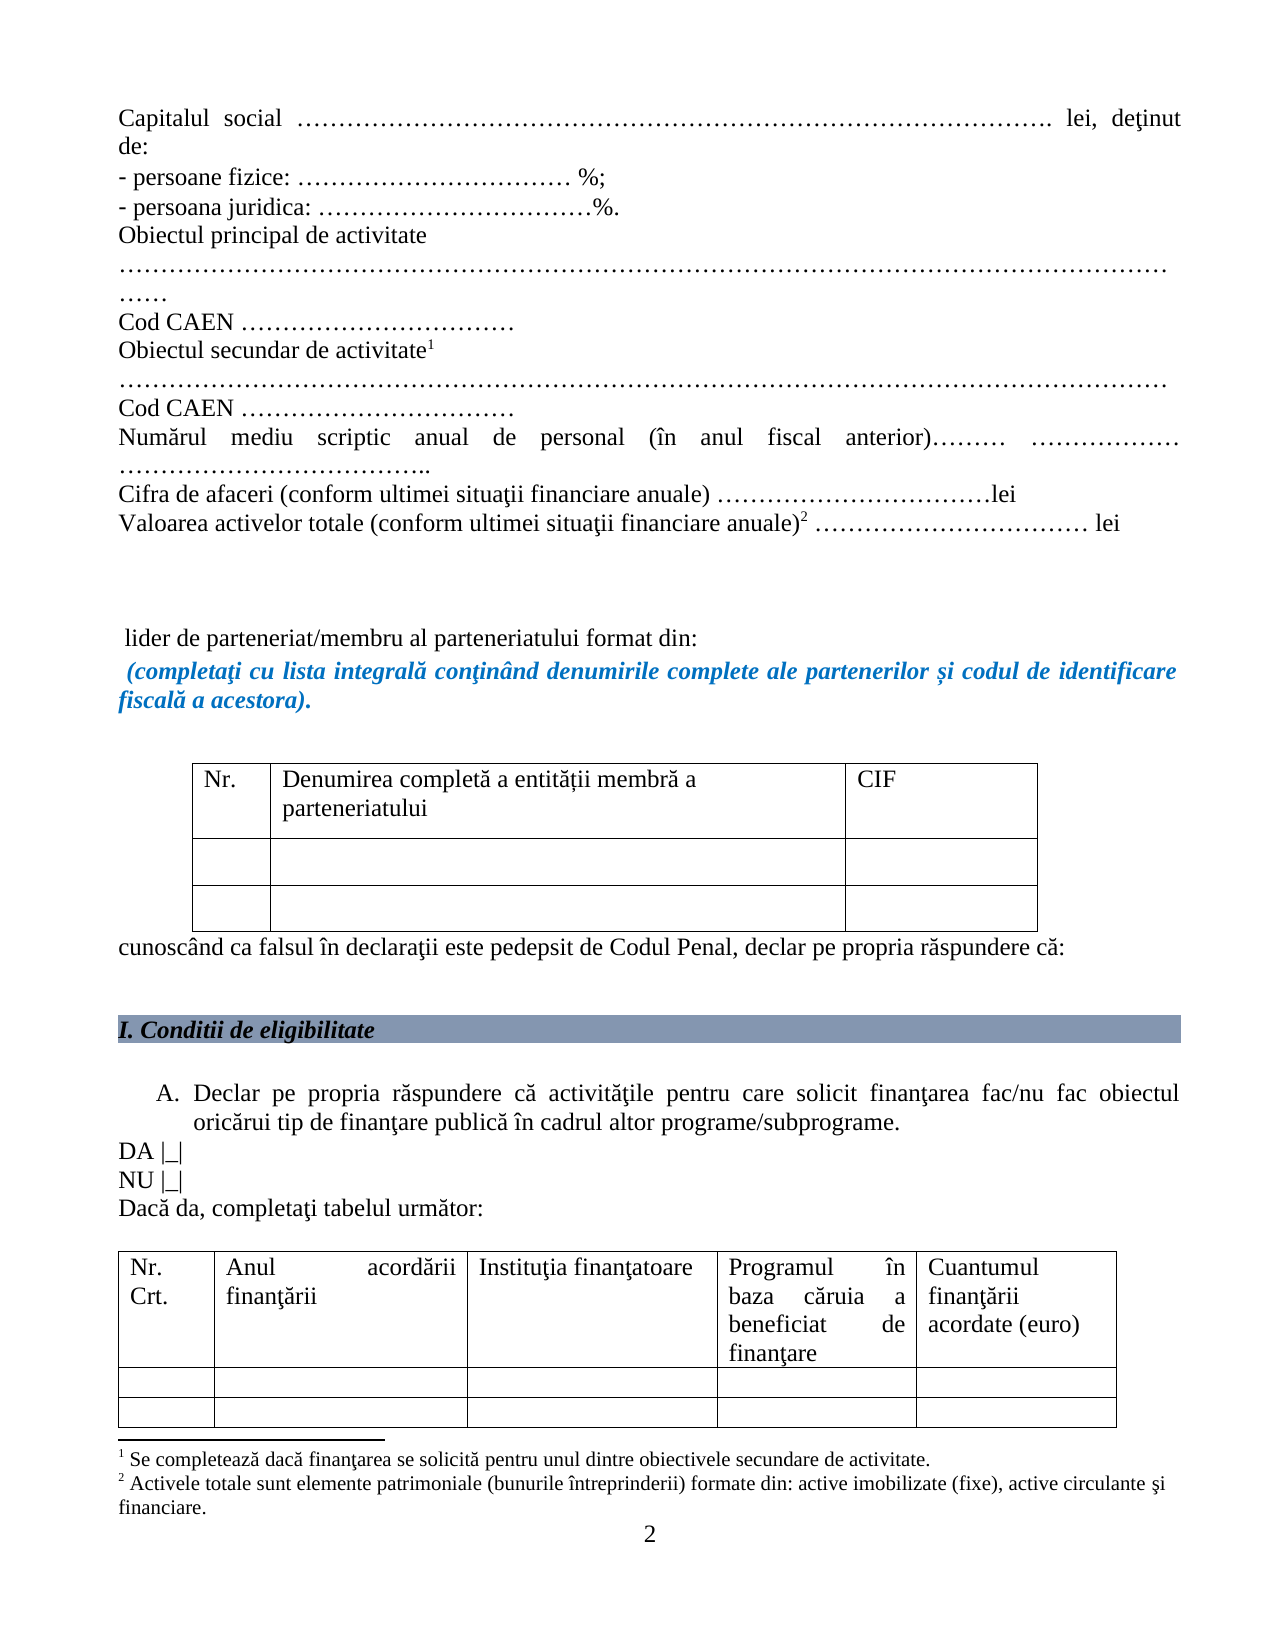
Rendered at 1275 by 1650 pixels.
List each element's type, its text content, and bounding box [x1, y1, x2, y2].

text lider de parteneriat/membru al parteneriatului format din: [118, 623, 1181, 652]
table_cell [917, 1368, 1116, 1397]
text ‐ persoane fizice: …………………………… %; [118, 160, 1181, 190]
subtitle I. Conditii de eligibilitate [118, 1015, 1181, 1043]
table_header Instituţia finanţatoare [468, 1252, 717, 1367]
text Obiectul secundar de activitate [118, 336, 1181, 364]
table_cell [271, 886, 845, 931]
table_cell [846, 886, 1037, 931]
table_header Nr. Crt. [119, 1252, 214, 1367]
table_cell [718, 1368, 916, 1397]
text Cifra de afaceri (conform ultimei situaţii financiare anuale) ……………………………lei [118, 479, 1181, 508]
text ……………………………………………………………………………………………………………… [118, 364, 1181, 393]
text DA |_| [118, 1136, 1181, 1165]
text Valoarea activelor totale (conform ultimei situaţii financiare anuale) …………………………… lei [118, 508, 1181, 537]
list Declar pe propria răspundere că activităţile pentru care solicit finanţarea fac/nu fac obiectul oricărui tip de finanţare publică în cadrul altor programe/subprograme. [156, 1078, 1181, 1136]
table_cell [917, 1398, 1116, 1427]
table_cell [193, 839, 270, 885]
table_cell [215, 1368, 467, 1397]
table_cell [846, 839, 1037, 885]
text Capitalul social ………………………………………………………………………………. lei, deţinut de: [118, 103, 1181, 160]
table_cell [468, 1398, 717, 1427]
table_header Cuantumul finanţării acordate (euro) [917, 1252, 1116, 1367]
text Numărul mediu scriptic anual de personal (în anul fiscal anterior)……… ……………… ……………………………….. [118, 422, 1181, 479]
table_cell [271, 839, 845, 885]
text Cod CAEN …………………………… [118, 393, 1181, 422]
table_header Programul în baza căruia a beneficiat de finanţare [718, 1252, 916, 1367]
text Dacă da, completaţi tabelul următor: [118, 1193, 1181, 1222]
text cunoscând ca falsul în declaraţii este pedepsit de Codul Penal, declar pe propria răspundere că: [118, 932, 1181, 961]
table_header CIF [846, 764, 1037, 838]
table_header Nr. [193, 764, 270, 838]
table_cell [718, 1398, 916, 1427]
text Cod CAEN …………………………… [118, 307, 1181, 336]
table_cell [468, 1368, 717, 1397]
text NU |_| [118, 1165, 1181, 1193]
table_header Denumirea completă a entității membră a parteneriatului [271, 764, 845, 838]
text ‐ persoana juridica: ……………………………%. [118, 190, 1181, 221]
table_cell [119, 1398, 214, 1427]
text Obiectul principal de activitate [118, 221, 1181, 249]
table_cell [215, 1398, 467, 1427]
text …………………………………………………………………………………………………………………… [118, 249, 1181, 307]
table_header Anul acordării finanţării [215, 1252, 467, 1367]
table_cell [193, 886, 270, 931]
table_cell [119, 1368, 214, 1397]
text (completaţi cu lista integrală conţinând denumirile complete ale partenerilor și codul de identificare fiscală a acestora). [118, 656, 1181, 713]
